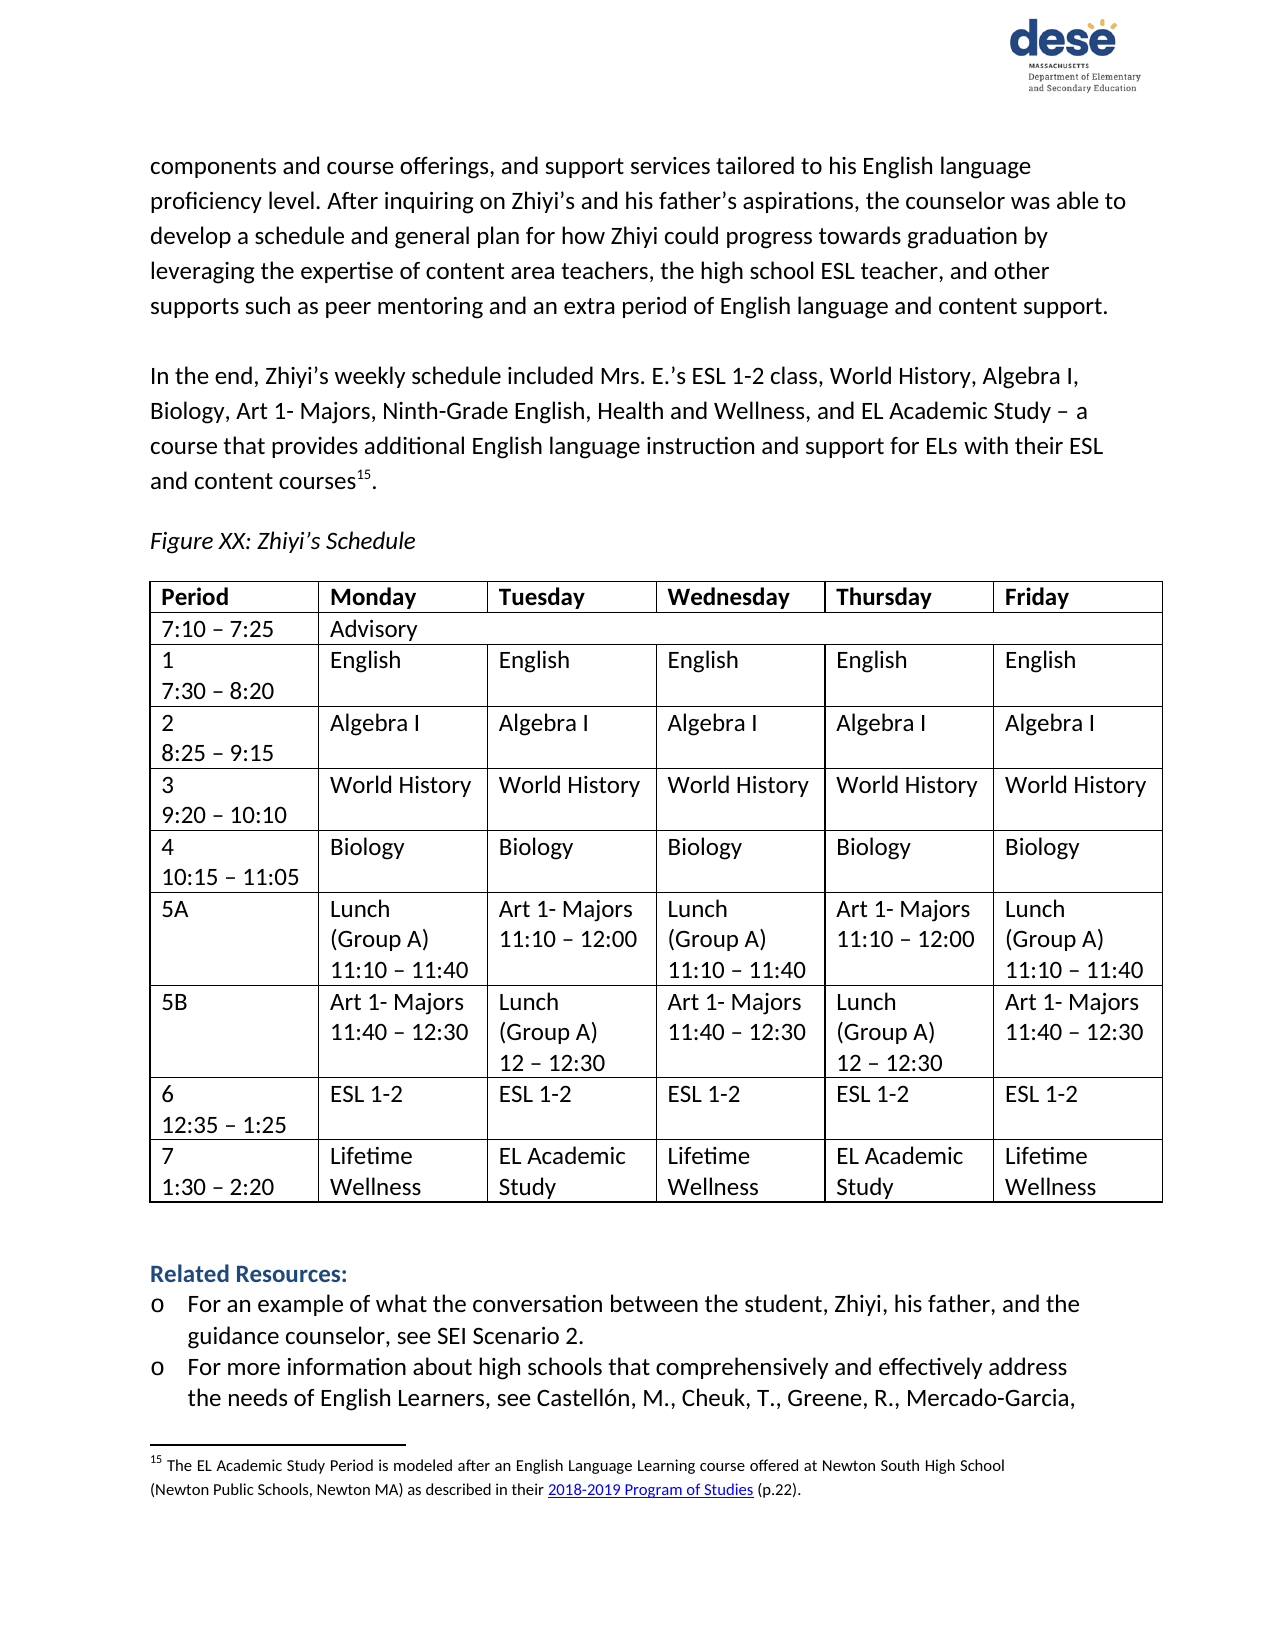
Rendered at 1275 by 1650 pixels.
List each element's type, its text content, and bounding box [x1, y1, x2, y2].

table_cell Biology [994, 831, 1162, 892]
table_cell Lunch (Group A) 11:10 – 11:40 [994, 893, 1162, 984]
table_cell English [994, 645, 1162, 706]
table_cell 5A [151, 893, 318, 984]
table_cell Lifetime Wellness [657, 1140, 824, 1201]
table_cell 4 10:15 – 11:05 [151, 831, 318, 892]
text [150, 150, 1137, 321]
table_cell Algebra I [488, 707, 656, 768]
table_cell 5B [151, 986, 318, 1077]
table_cell English [488, 645, 656, 706]
table_cell EL Academic Study [488, 1140, 656, 1201]
table_cell 6 12:35 – 1:25 [151, 1078, 318, 1139]
table_cell English [657, 645, 824, 706]
table_cell World History [488, 769, 656, 830]
table_header Wednesday [657, 582, 824, 612]
table_header Thursday [826, 582, 993, 612]
table_cell 2 8:25 – 9:15 [151, 707, 318, 768]
text In the end, Zhiyi’s weekly schedule included Mrs. E.’s ESL 1-2 class, World History, Algebra I, Biology, Art 1- Majors, Ninth-Grade English, Health and Wellness, and EL Academic Study – a course that provides additional English language instruction and support for ELs with their ESL and content courses. [150, 360, 1137, 496]
table_cell Biology [826, 831, 993, 892]
text Related Resources: [150, 1258, 1172, 1288]
table_header Friday [994, 582, 1162, 612]
table_cell World History [319, 769, 487, 830]
table_cell Lunch (Group A) 12 – 12:30 [826, 986, 993, 1077]
table_cell Lunch (Group A) 11:10 – 11:40 [319, 893, 487, 984]
table_cell Advisory [319, 613, 1162, 644]
table_cell Art 1- Majors 11:40 – 12:30 [657, 986, 824, 1077]
table_cell Art 1- Majors 11:10 – 12:00 [826, 893, 993, 984]
table_cell Algebra I [319, 707, 487, 768]
table_cell EL Academic Study [826, 1140, 993, 1201]
list For an example of what the conversation between the student, Zhiyi, his father, and the guidance counselor, see SEI Scenario 2. [150, 1288, 1100, 1351]
text Figure XX: Zhiyi’s Schedule [150, 525, 1172, 556]
table_cell English [319, 645, 487, 706]
table_cell Algebra I [657, 707, 824, 768]
table_cell World History [826, 769, 993, 830]
table_cell ESL 1-2 [488, 1078, 656, 1139]
table_cell 1 7:30 – 8:20 [151, 645, 318, 706]
table_cell ESL 1-2 [826, 1078, 993, 1139]
table_header Tuesday [488, 582, 656, 612]
table_cell 3 9:20 – 10:10 [151, 769, 318, 830]
table_cell 7:10 – 7:25 [151, 613, 318, 644]
table_cell 7 1:30 – 2:20 [151, 1140, 318, 1201]
table_header Period [151, 582, 318, 612]
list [150, 1351, 1100, 1413]
table_cell ESL 1-2 [657, 1078, 824, 1139]
table_cell English [826, 645, 993, 706]
table_cell Biology [657, 831, 824, 892]
table_cell Art 1- Majors 11:40 – 12:30 [319, 986, 487, 1077]
table_cell Biology [488, 831, 656, 892]
picture [996, 0, 1172, 120]
table_cell World History [994, 769, 1162, 830]
table_cell Lunch (Group A) 11:10 – 11:40 [657, 893, 824, 984]
table_cell ESL 1-2 [994, 1078, 1162, 1139]
table_cell Biology [319, 831, 487, 892]
table_cell Lifetime Wellness [319, 1140, 487, 1201]
table_cell ESL 1-2 [319, 1078, 487, 1139]
table_cell Algebra I [994, 707, 1162, 768]
table_cell Art 1- Majors 11:10 – 12:00 [488, 893, 656, 984]
table_cell Lifetime Wellness [994, 1140, 1162, 1201]
table_cell World History [657, 769, 824, 830]
table_cell Art 1- Majors 11:40 – 12:30 [994, 986, 1162, 1077]
table_cell Lunch (Group A) 12 – 12:30 [488, 986, 656, 1077]
table_header Monday [319, 582, 487, 612]
table_cell Algebra I [826, 707, 993, 768]
